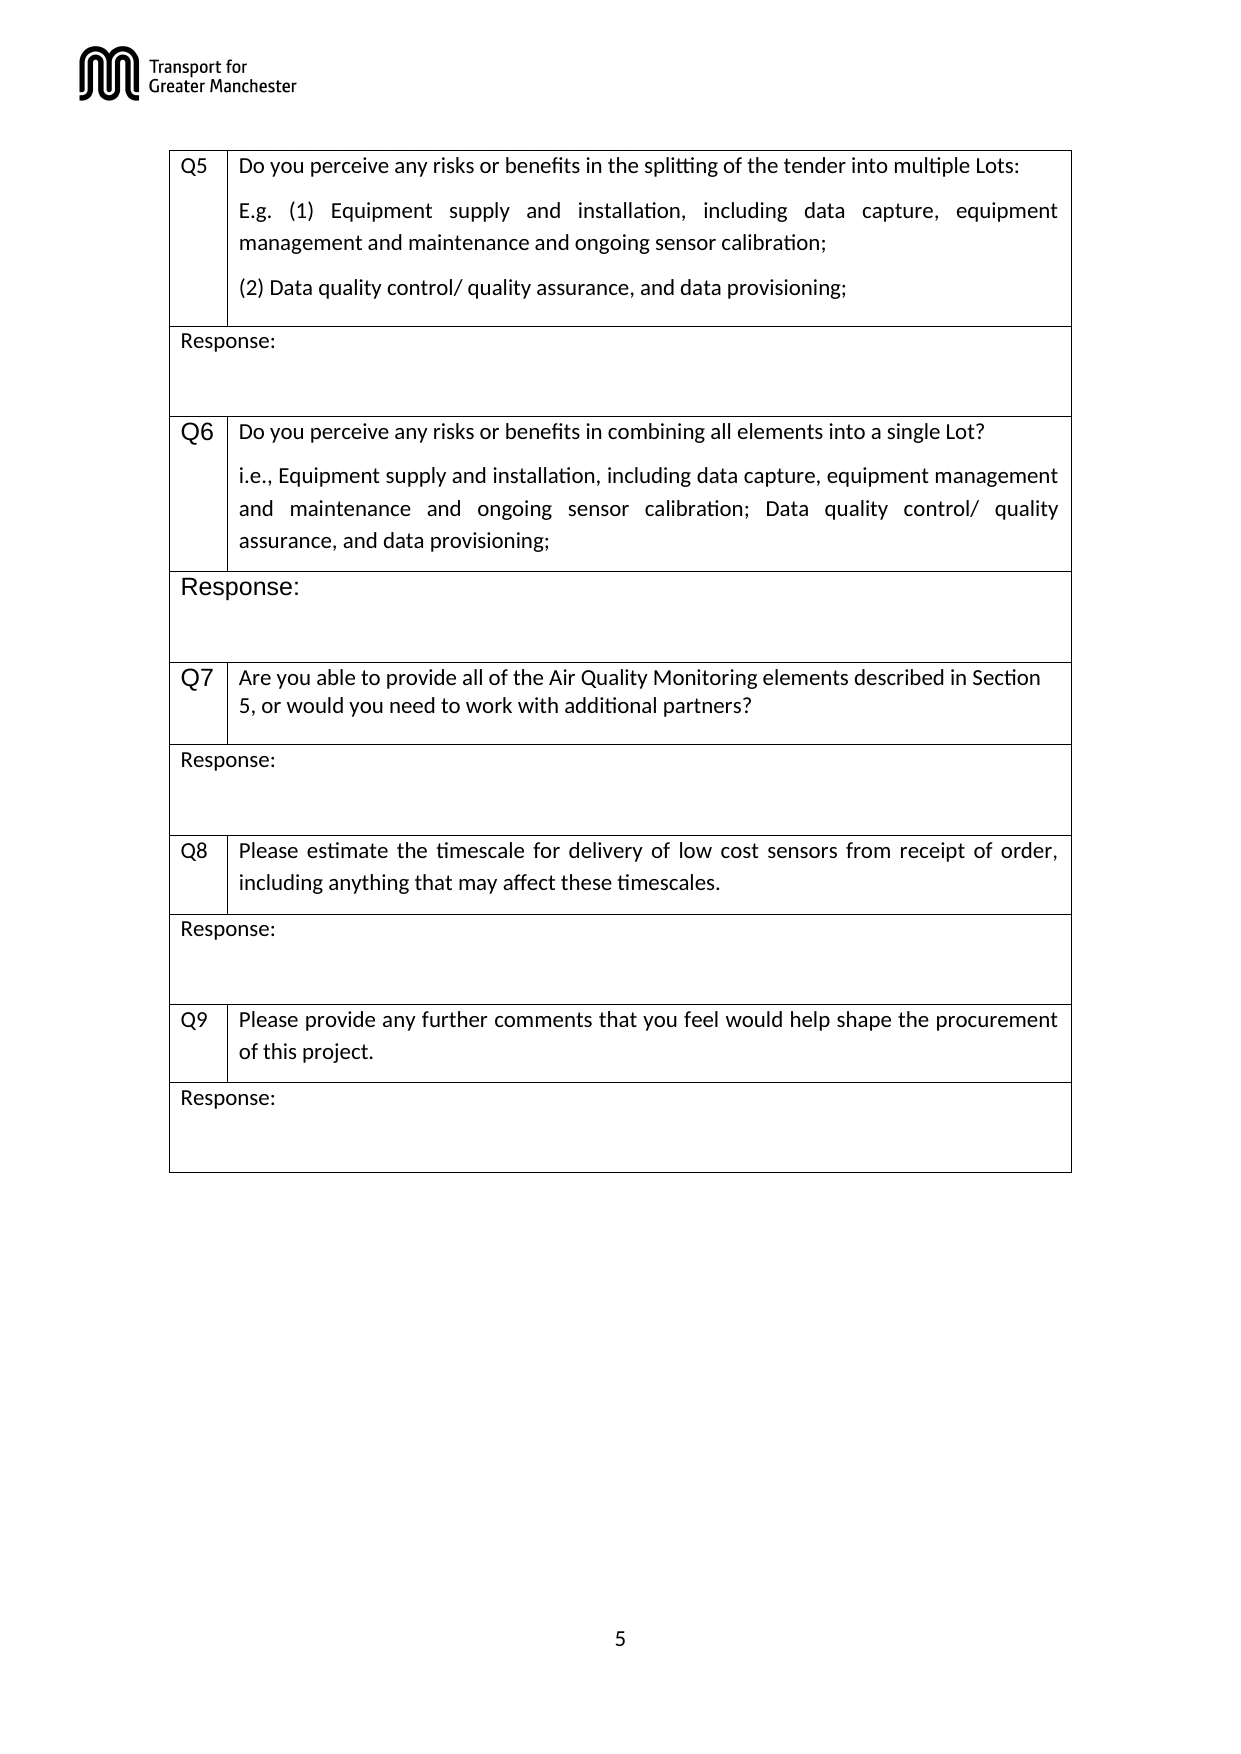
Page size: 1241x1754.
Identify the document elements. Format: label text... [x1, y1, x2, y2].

table_cell Please estimate the timescale for delivery of low cost sensors from receipt of order, including anything that may affect these timescales. [228, 836, 1071, 913]
table_cell Q8 [170, 836, 227, 913]
table_header Do you perceive any risks or benefits in the splitting of the tender into multiple Lots: E.g. (1) Equipment supply and installation, including data capture, equipment management and maintenance and ongoing sensor calibration; (2) Data quality control/ quality assurance, and data provisioning; [228, 151, 1071, 326]
table_cell Are you able to provide all of the Air Quality Monitoring elements described in Section 5, or would you need to work with additional partners? [228, 663, 1071, 744]
table_cell Q9 [170, 1005, 227, 1082]
table_cell Response: [170, 327, 1071, 416]
table_cell Response: [170, 1083, 1071, 1172]
table_cell Q7 [170, 663, 227, 744]
table_cell Please provide any further comments that you feel would help shape the procurement of this project. [228, 1005, 1071, 1082]
table_cell Q6 [170, 417, 227, 571]
table_cell Response: [170, 572, 1071, 662]
table_header Q5 [170, 151, 227, 326]
table_cell Do you perceive any risks or benefits in combining all elements into a single Lot? i.e., Equipment supply and installation, including data capture, equipment management and maintenance and ongoing sensor calibration; Data quality control/ quality assurance, and data provisioning; [228, 417, 1071, 571]
table_cell Response: [170, 745, 1071, 835]
table_cell Response: [170, 915, 1071, 1004]
picture [4, 0, 637, 152]
